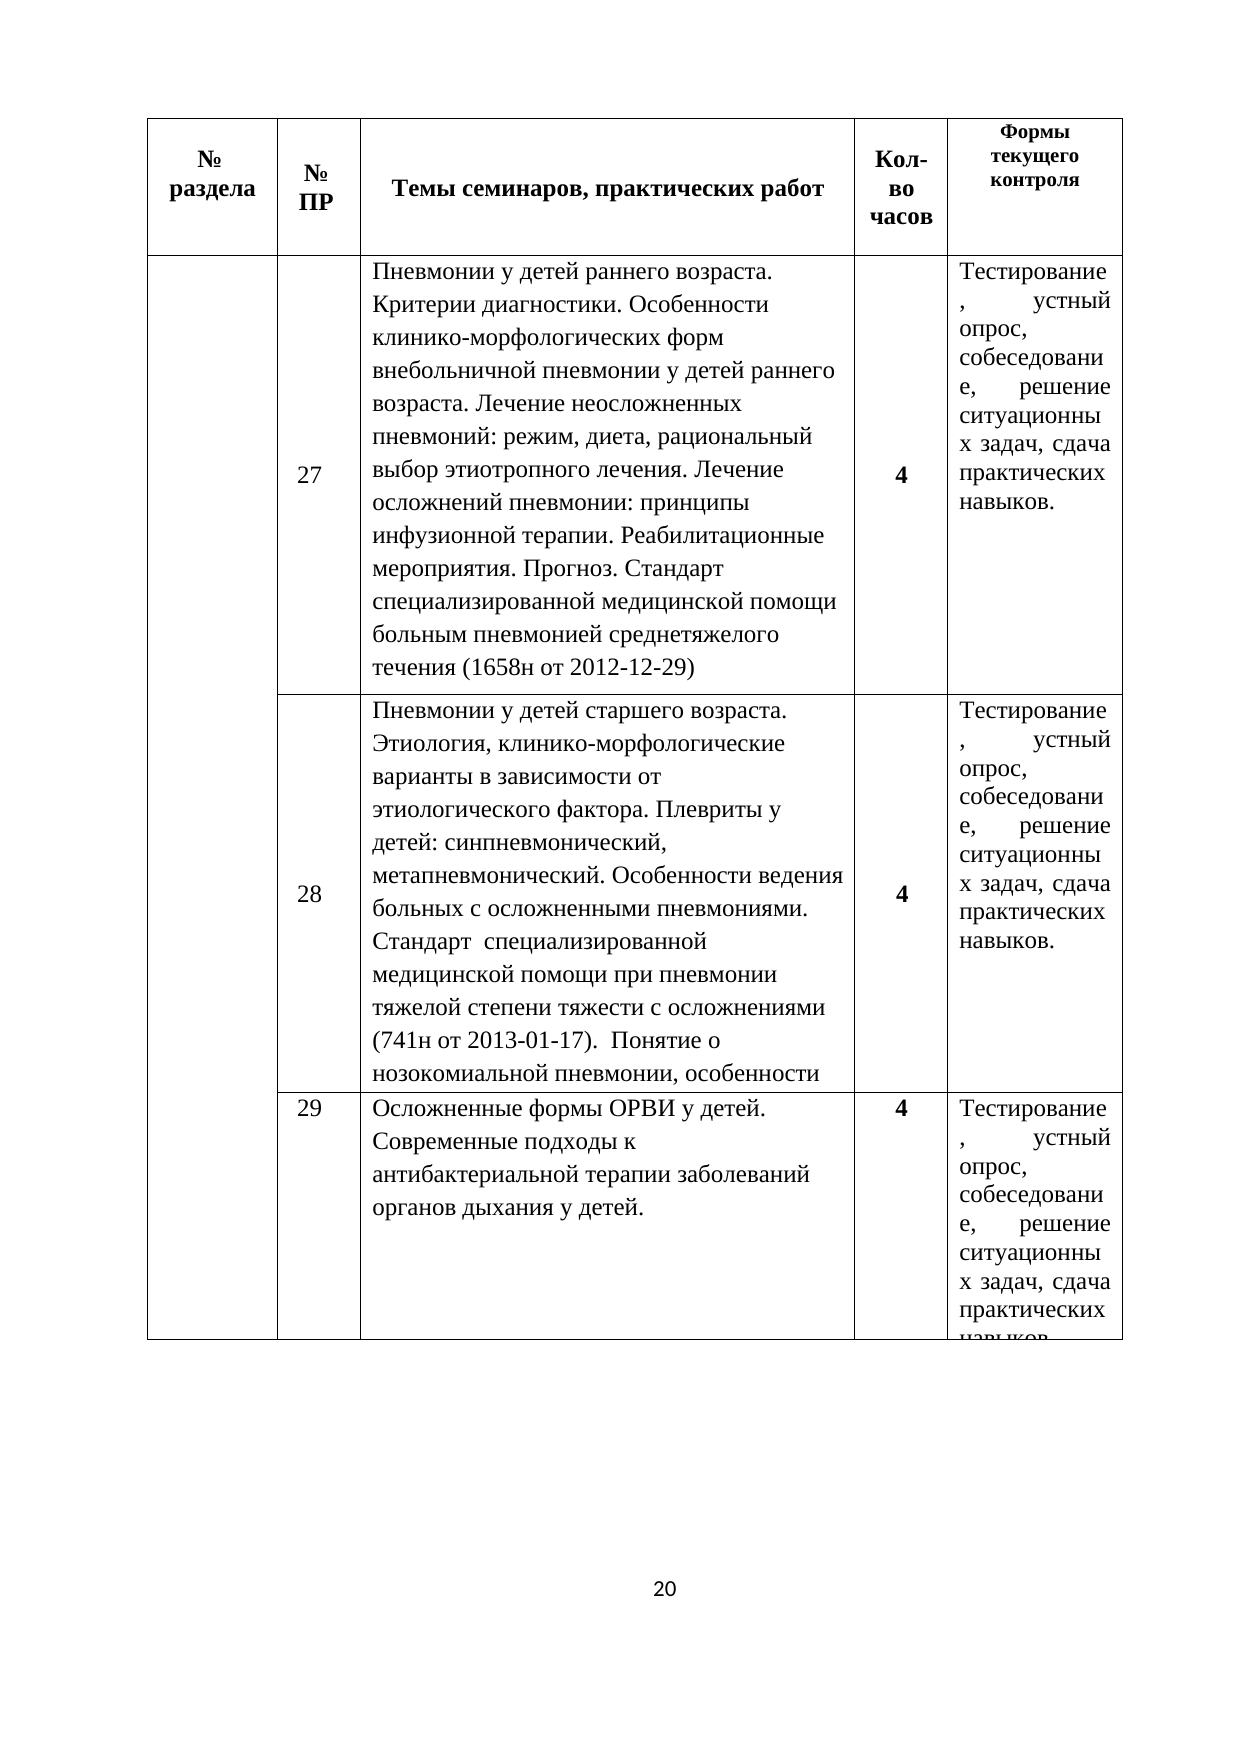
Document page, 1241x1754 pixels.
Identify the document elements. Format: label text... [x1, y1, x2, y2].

table_cell 4 [855, 1093, 947, 1339]
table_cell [948, 256, 1122, 694]
table_cell 27 [278, 256, 360, 694]
table_header № ПР [278, 119, 360, 255]
table_header Темы семинаров, практических работ [361, 119, 854, 255]
table_header Формы текущего контроля [948, 119, 1122, 255]
table_cell 4 [855, 256, 947, 694]
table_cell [948, 1093, 1122, 1339]
table_cell 4 [855, 695, 947, 1092]
table_cell Пневмонии у детей раннего возраста. Критерии диагностики. Особенности клинико-морфологических форм внебольничной пневмонии у детей раннего возраста. Лечение неосложненных пневмоний: режим, диета, рациональный выбор этиотропного лечения. Лечение осложнений пневмонии: принципы инфузионной терапии. Реабилитационные мероприятия. Прогноз. Стандарт специализированной медицинской помощи больным пневмонией среднетяжелого течения (1658н от 2012-12-29) [361, 256, 854, 694]
table_header № раздела [148, 119, 277, 255]
table_cell Тестирование, устный опрос, собеседование, решение ситуационных задач, сдача практических навыков. [948, 695, 1122, 1092]
table_cell Осложненные формы ОРВИ у детей. Современные подходы к антибактериальной терапии заболеваний органов дыхания у детей. [361, 1093, 854, 1339]
table_cell Пневмонии у детей старшего возраста. Этиология, клинико-морфологические варианты в зависимости от этиологического фактора. Плевриты у детей: синпневмонический, метапневмонический. Особенности ведения больных с осложненными пневмониями. Стандарт специализированной медицинской помощи при пневмонии тяжелой степени тяжести с осложнениями (741н от 2013-01-17). Понятие о нозокомиальной пневмонии, особенности ее клиники, диагностики и лечения [361, 695, 854, 1092]
table_cell 29 [278, 1093, 360, 1339]
table_cell 28 [278, 695, 360, 1092]
table_header Кол-во часов [855, 119, 947, 255]
